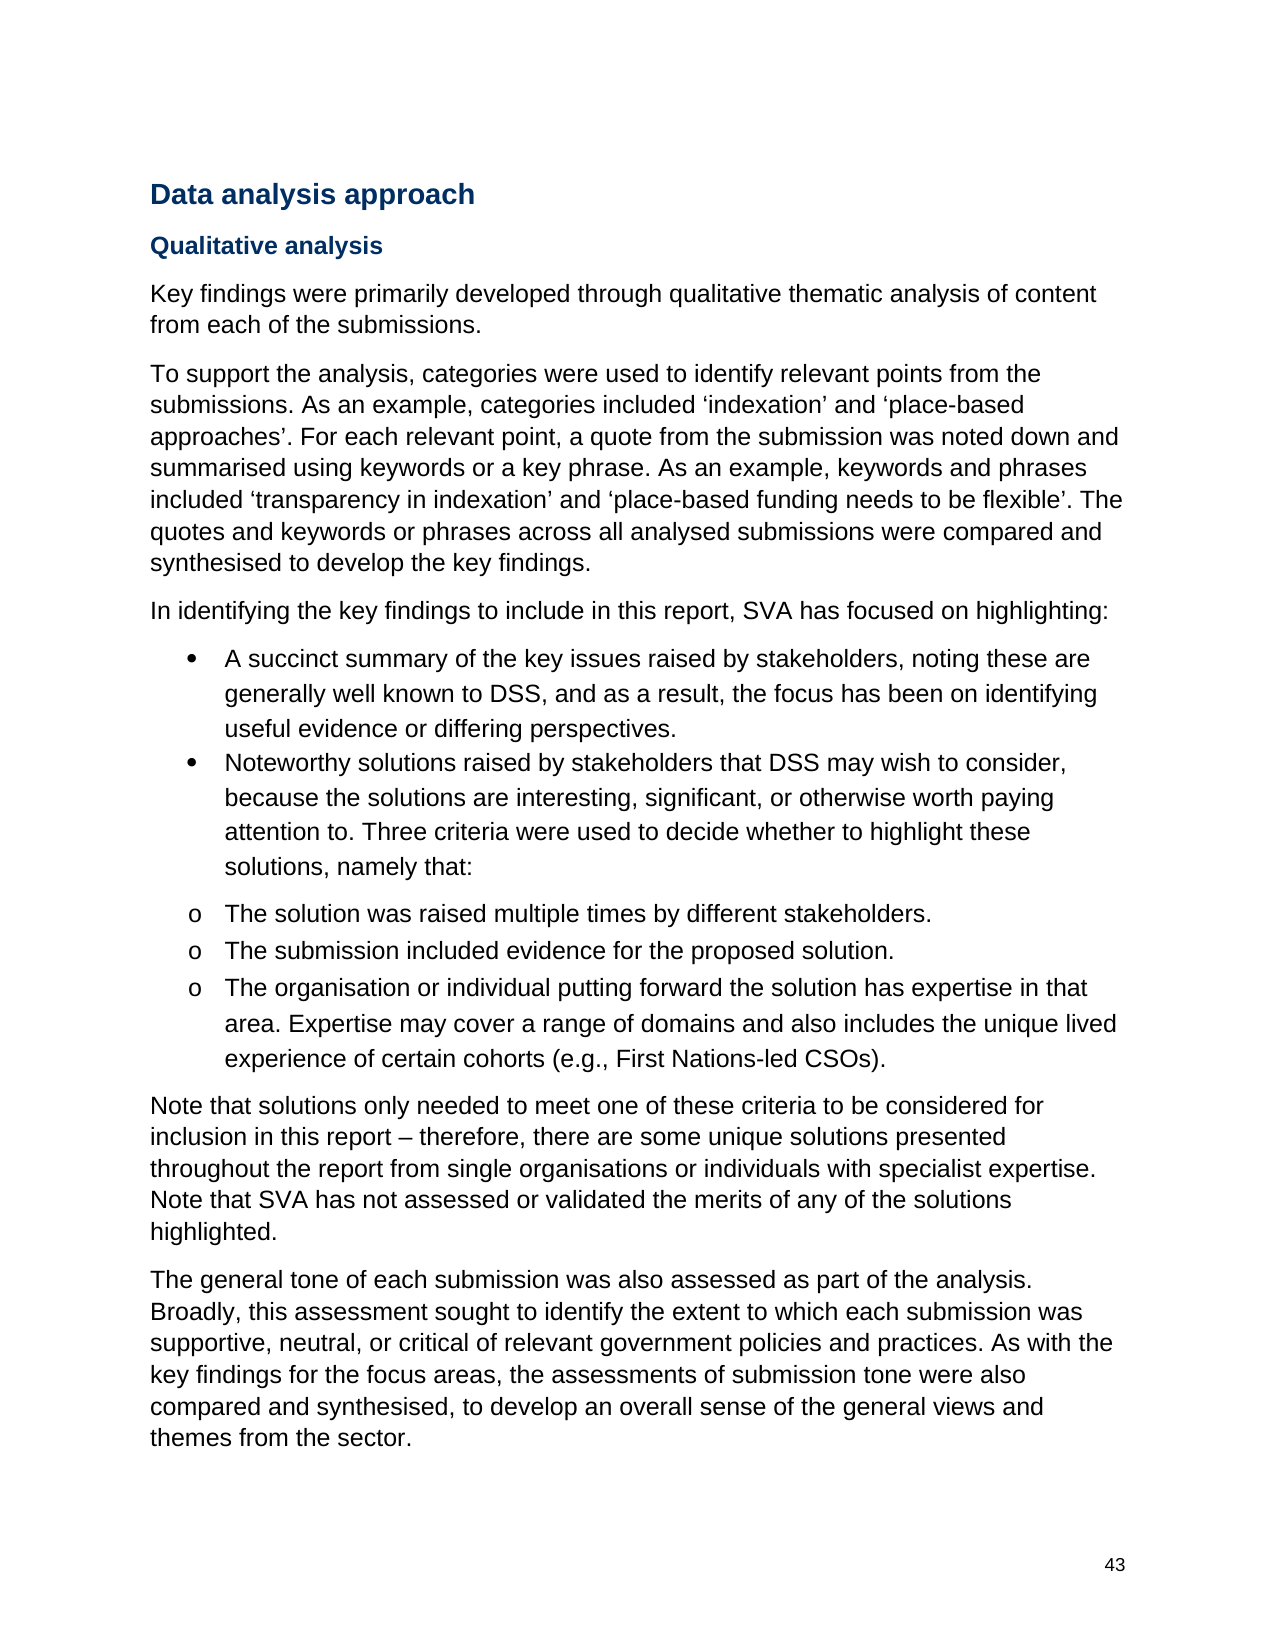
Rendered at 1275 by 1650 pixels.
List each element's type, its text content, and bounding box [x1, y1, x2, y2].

text The organisation or individual putting forward the solution has expertise in that area. Expertise may cover a range of domains and also includes the unique lived experience of certain cohorts (e.g., First Nations-led CSOs). [187, 973, 1125, 1073]
text Noteworthy solutions raised by stakeholders that DSS may wish to consider, because the solutions are interesting, significant, or otherwise worth paying attention to. Three criteria were used to decide whether to highlight these solutions, namely that: [187, 748, 1125, 880]
text To support the analysis, categories were used to identify relevant points from the submissions. As an example, categories included ‘indexation’ and ‘place-based approaches’. For each relevant point, a quote from the submission was noted down and summarised using keywords or a key phrase. As an example, keywords and phrases included ‘transparency in indexation’ and ‘place-based funding needs to be flexible’. The quotes and keywords or phrases across all analysed submissions were compared and synthesised to develop the key findings. [150, 359, 1125, 577]
subtitle Data analysis approach [150, 177, 1125, 211]
text The solution was raised multiple times by different stakeholders. [187, 898, 1125, 929]
text In identifying the key findings to include in this report, SVA has focused on highlighting: [150, 596, 1125, 625]
text A succinct summary of the key issues raised by stakeholders, noting these are generally well known to DSS, and as a result, the focus has been on identifying useful evidence or differing perspectives. [187, 644, 1125, 742]
text Key findings were primarily developed through qualitative thematic analysis of content from each of the submissions. [150, 279, 1125, 339]
text The general tone of each submission was also assessed as part of the analysis. Broadly, this assessment sought to identify the extent to which each submission was supportive, neutral, or critical of relevant government policies and practices. As with the key findings for the focus areas, the assessments of submission tone were also compared and synthesised, to develop an overall sense of the general views and themes from the sector. [150, 1265, 1125, 1452]
text The submission included evidence for the proposed solution. [187, 936, 1125, 967]
subtitle Qualitative analysis [150, 231, 1125, 259]
text Note that solutions only needed to meet one of these criteria to be considered for inclusion in this report – therefore, there are some unique solutions presented throughout the report from single organisations or individuals with specialist expertise. Note that SVA has not assessed or validated the merits of any of the solutions highlighted. [150, 1091, 1125, 1246]
